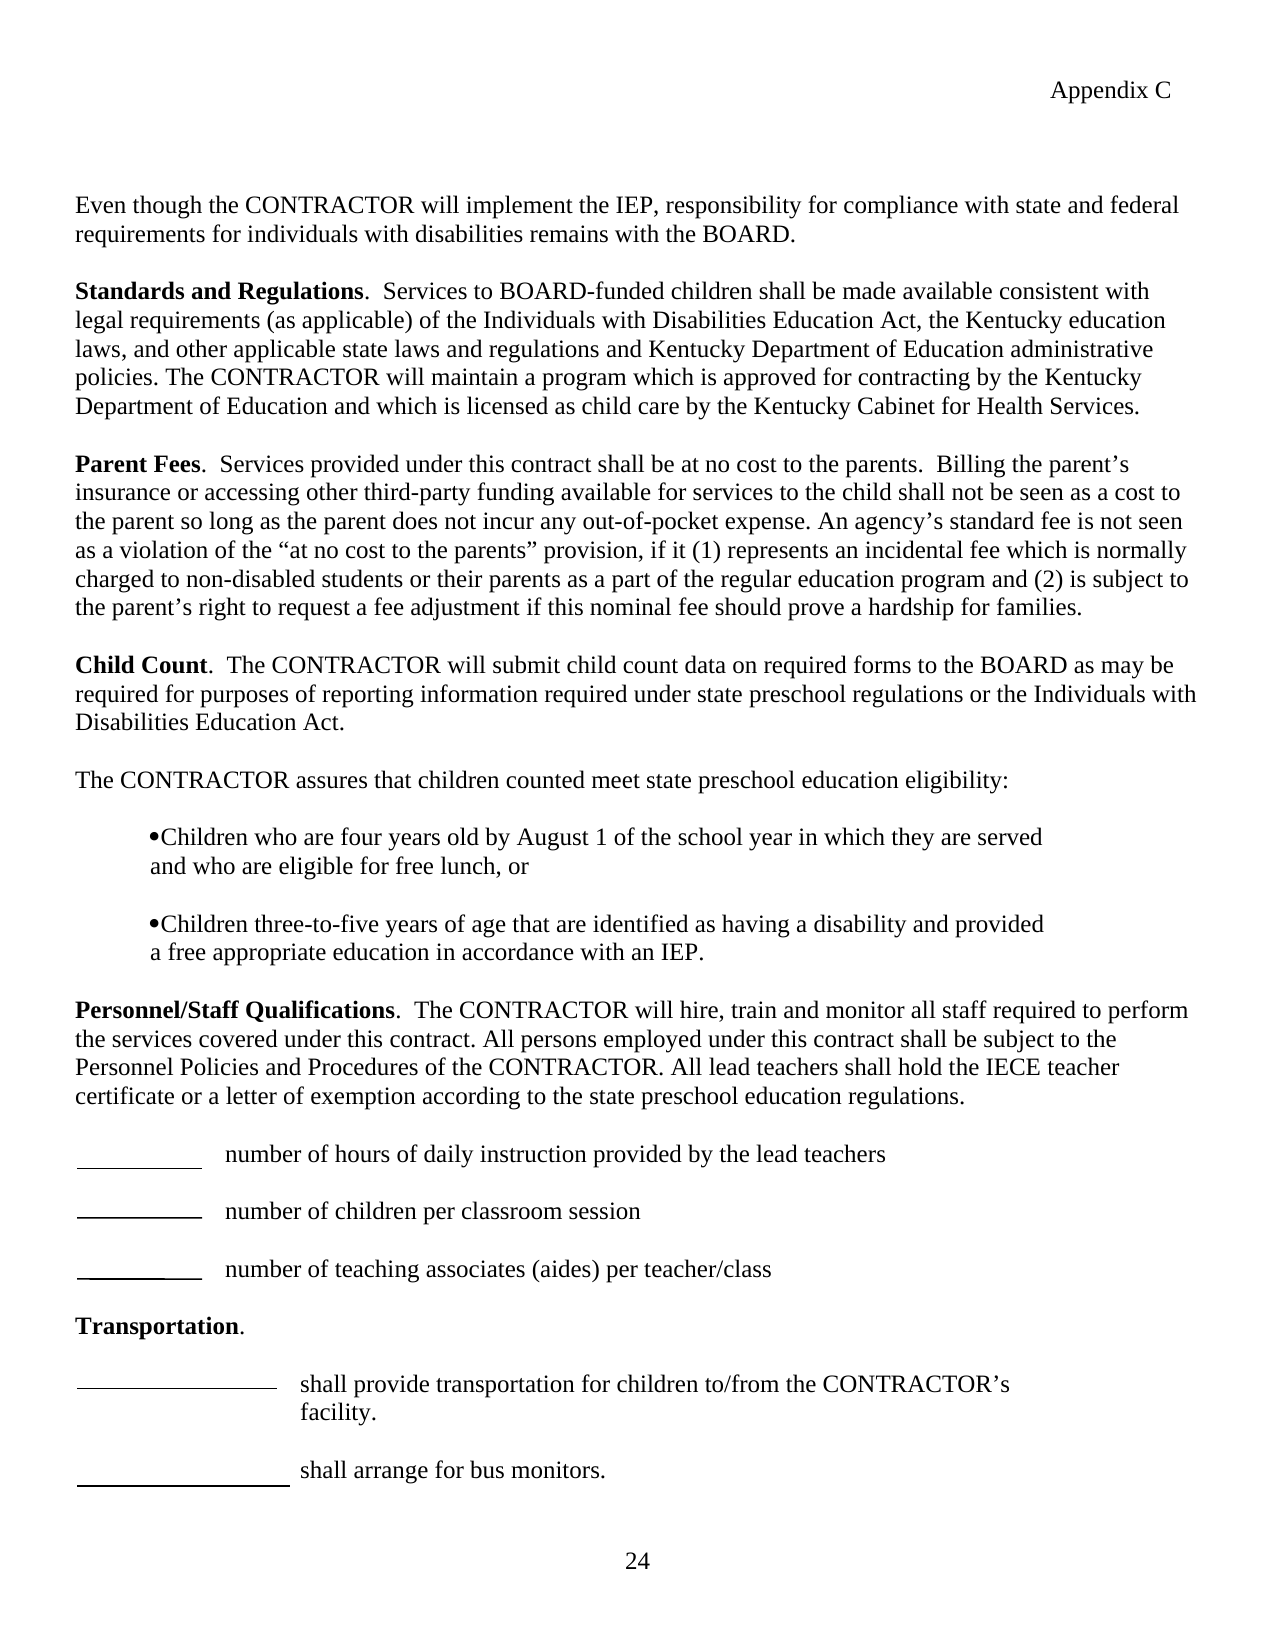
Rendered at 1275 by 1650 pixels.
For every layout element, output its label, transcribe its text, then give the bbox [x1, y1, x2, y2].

text Children three-to-five years of age that are identified as having a disability and provided [75, 909, 1200, 937]
text facility. [75, 1397, 1200, 1426]
text Parent Fees. Services provided under this contract shall be at no cost to the parents. Billing the parent’s insurance or accessing other third-party funding available for services to the child shall not be seen as a cost to the parent so long as the parent does not incur any out-of-pocket expense. An agency’s standard fee is not seen as a violation of the “at no cost to the parents” provision, if it (1) represents an incidental fee which is normally charged to non-disabled students or their parents as a part of the regular education program and (2) is subject to the parent’s right to request a fee adjustment if this nominal fee should prove a hardship for families. [75, 449, 1200, 621]
text Child Count. The CONTRACTOR will submit child count data on required forms to the BOARD as may be required for purposes of reporting information required under state preschool regulations or the Individuals with Disabilities Education Act. [75, 650, 1200, 736]
text Transportation. [75, 1311, 1200, 1340]
text Standards and Regulations. Services to BOARD-funded children shall be made available consistent with legal requirements (as applicable) of the Individuals with Disabilities Education Act, the Kentucky education laws, and other applicable state laws and regulations and Kentucky Department of Education administrative policies. The CONTRACTOR will maintain a program which is approved for contracting by the Kentucky Department of Education and which is licensed as child care by the Kentucky Cabinet for Health Services. [75, 276, 1200, 420]
text and who are eligible for free lunch, or [75, 851, 1200, 880]
text number of children per classroom session [75, 1196, 1200, 1225]
text number of teaching associates (aides) per teacher/class [75, 1254, 1200, 1282]
text Children who are four years old by August 1 of the school year in which they are served [75, 822, 1200, 851]
text Personnel/Staff Qualifications. The CONTRACTOR will hire, train and monitor all staff required to perform the services covered under this contract. All persons employed under this contract shall be subject to the Personnel Policies and Procedures of the CONTRACTOR. All lead teachers shall hold the IECE teacher certificate or a letter of exemption according to the state preschool education regulations. [75, 995, 1200, 1110]
text shall arrange for bus monitors. [75, 1455, 1200, 1484]
text The CONTRACTOR assures that children counted meet state preschool education eligibility: [75, 765, 1200, 794]
text Even though the CONTRACTOR will implement the IEP, responsibility for compliance with state and federal requirements for individuals with disabilities remains with the BOARD. [75, 190, 1200, 247]
text a free appropriate education in accordance with an IEP. [75, 937, 1200, 966]
text shall provide transportation for children to/from the CONTRACTOR’s [75, 1369, 1200, 1397]
text number of hours of daily instruction provided by the lead teachers [75, 1139, 1200, 1167]
